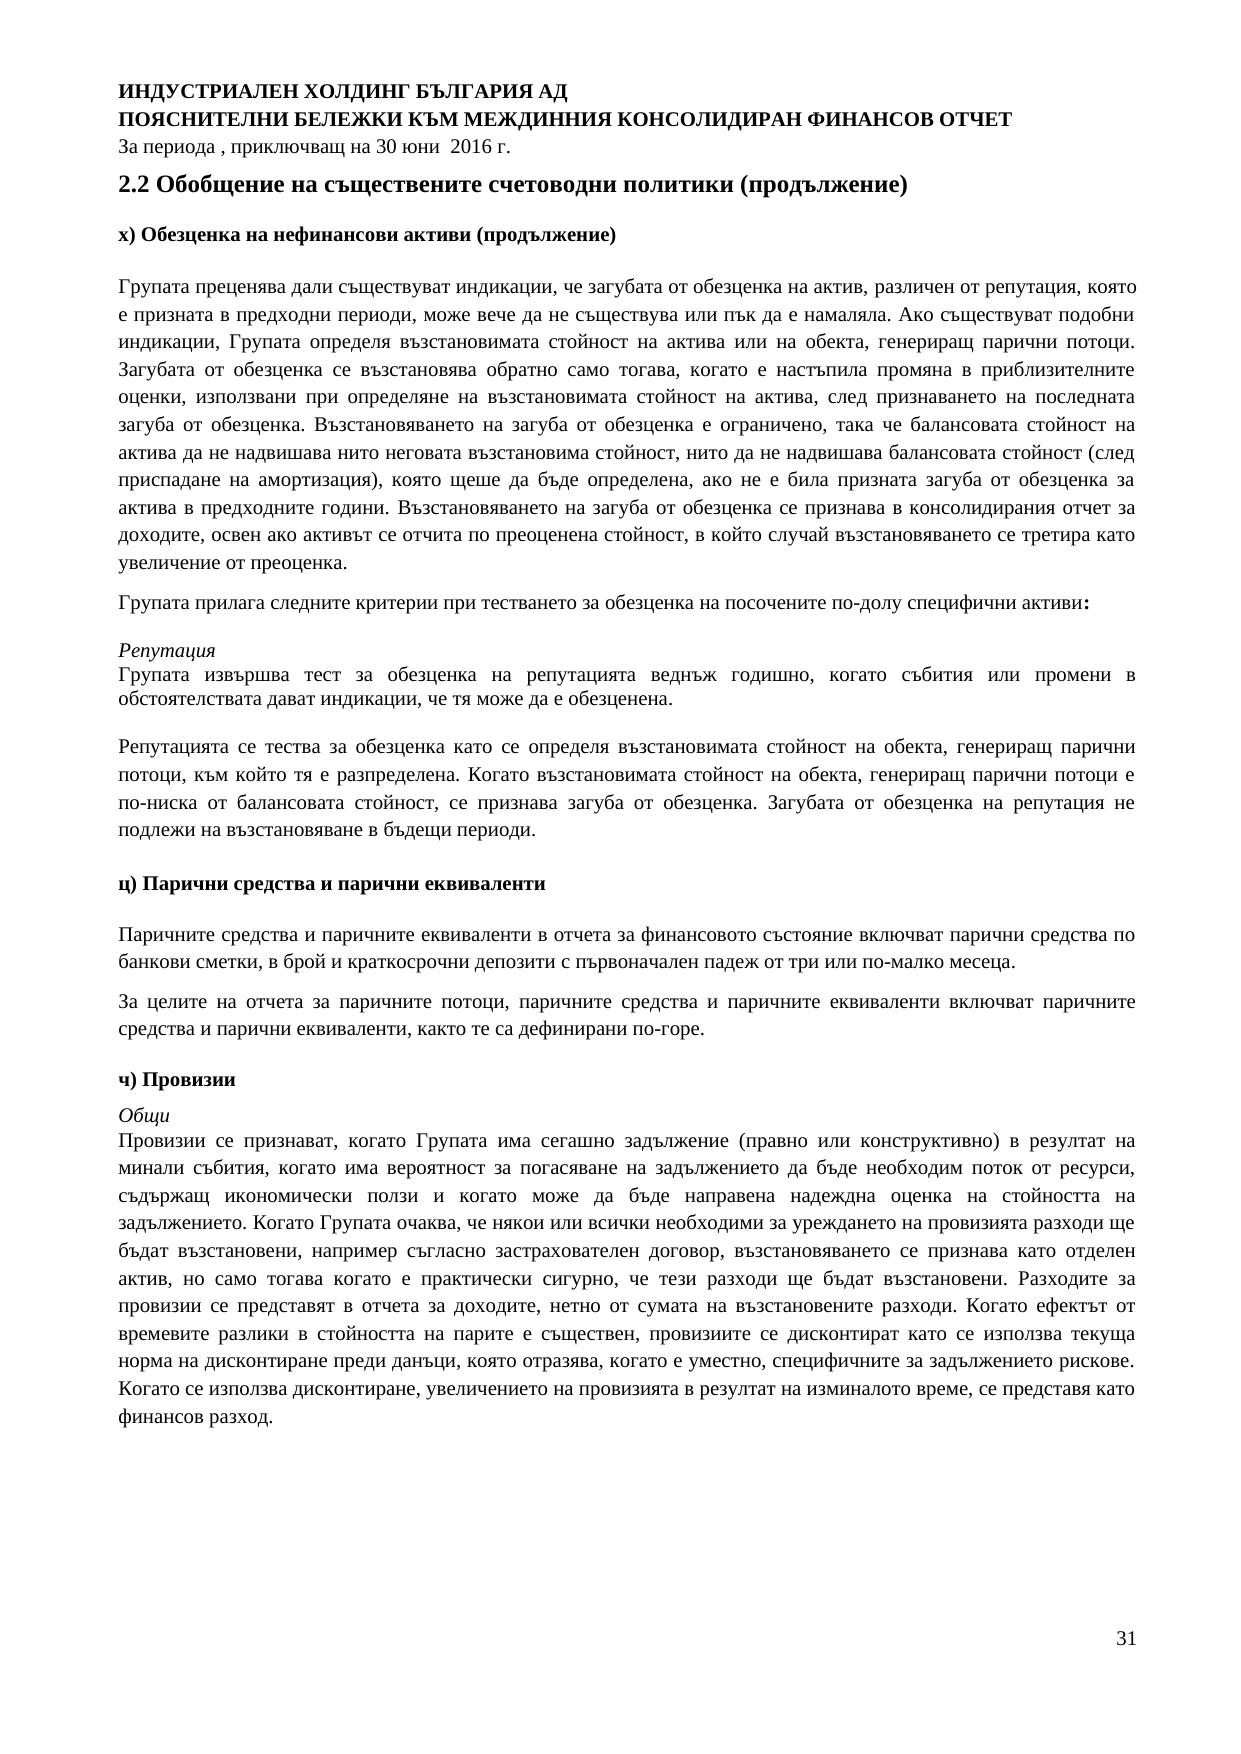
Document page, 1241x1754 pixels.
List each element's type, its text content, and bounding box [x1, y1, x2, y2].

text Групата преценява дали съществуват индикации, че загубата от обезценка на актив, различен от репутация, която е призната в предходни периоди, може вече да не съществува или пък да е намаляла. Ако съществуват подобни индикации, Групата определя възстановимата стойност на актива или на обекта, генериращ парични потоци. Загубата от обезценка се възстановява обратно само тогава, когато е настъпила промяна в приблизителните оценки, използвани при определяне на възстановимата стойност на актива, след признаването на последната загуба от обезценка. Възстановяването на загуба от обезценка е ограничено, така че балансовата стойност на актива да не надвишава нито неговата възстановима стойност, нито да не надвишава балансовата стойност (след приспадане на амортизация), която щеше да бъде определена, ако не е била призната загуба от обезценка за актива в предходните години. Възстановяването на загуба от обезценка се признава в консолидирания отчет за доходите, освен ако активът се отчита по преоценена стойност, в който случай възстановяването се третира като увеличение от преоценка. [118, 274, 1137, 574]
text Провизии се признават, когато Групата има сегашно задължение (правно или конструктивно) в резултат на минали събития, когато има вероятност за погасяване на задължението да бъде необходим поток от ресурси, съдържащ икономически ползи и когато може да бъде направена надеждна оценка на стойността на задължението. Когато Групата очаква, че някои или всички необходими за уреждането на провизията разходи ще бъдат възстановени, например съгласно застрахователен договор, възстановяването се признава като отделен актив, но само тогава когато е практически сигурно, че тези разходи ще бъдат възстановени. Разходите за провизии се представят в отчета за доходите, нетно от сумата на възстановените разходи. Когато ефектът от времевите разлики в стойността на парите е съществен, провизиите се дисконтират като се използва текуща норма на дисконтиране преди данъци, която отразява, когато е уместно, специфичните за задължението рискове. Когато се използва дисконтиране, увеличението на провизията в резултат на изминалото време, се представя като финансов разход. [118, 1127, 1137, 1428]
text х) Обезценка на нефинансови активи (продължение) [118, 222, 1137, 246]
text Общи [118, 1103, 1137, 1127]
text За целите на отчета за паричните потоци, паричните средства и паричните еквиваленти включват паричните средства и парични еквиваленти, както те са дефинирани по-горе. [118, 986, 1137, 1040]
text ч) Провизии [118, 1067, 1137, 1091]
text Групата прилага следните критерии при тестването за обезценка на посочените по-долу специфични активи: [118, 590, 1137, 614]
text Репутация [118, 638, 1137, 662]
text Репутацията се тества за обезценка като се определя възстановимата стойност на обекта, генериращ парични потоци, към който тя е разпределена. Когато възстановимата стойност на обекта, генериращ парични потоци е по-ниска от балансовата стойност, се признава загуба от обезценка. Загубата от обезценка на репутация не подлежи на възстановяване в бъдещи периоди. [118, 734, 1137, 841]
text ц) Парични средства и парични еквиваленти [118, 870, 1137, 895]
text Паричните средства и паричните еквиваленти в отчета за финансовото състояние включват парични средства по банкови сметки, в брой и краткосрочни депозити с първоначален падеж от три или по-малко месеца. [118, 919, 1137, 973]
text Групата извършва тест за обезценка на репутацията веднъж годишно, когато събития или промени в обстоятелствата дават индикации, че тя може да е обезценена. [118, 662, 1137, 710]
text 2.2 Обобщение на съществените счетоводни политики (продължение) [118, 169, 1137, 198]
